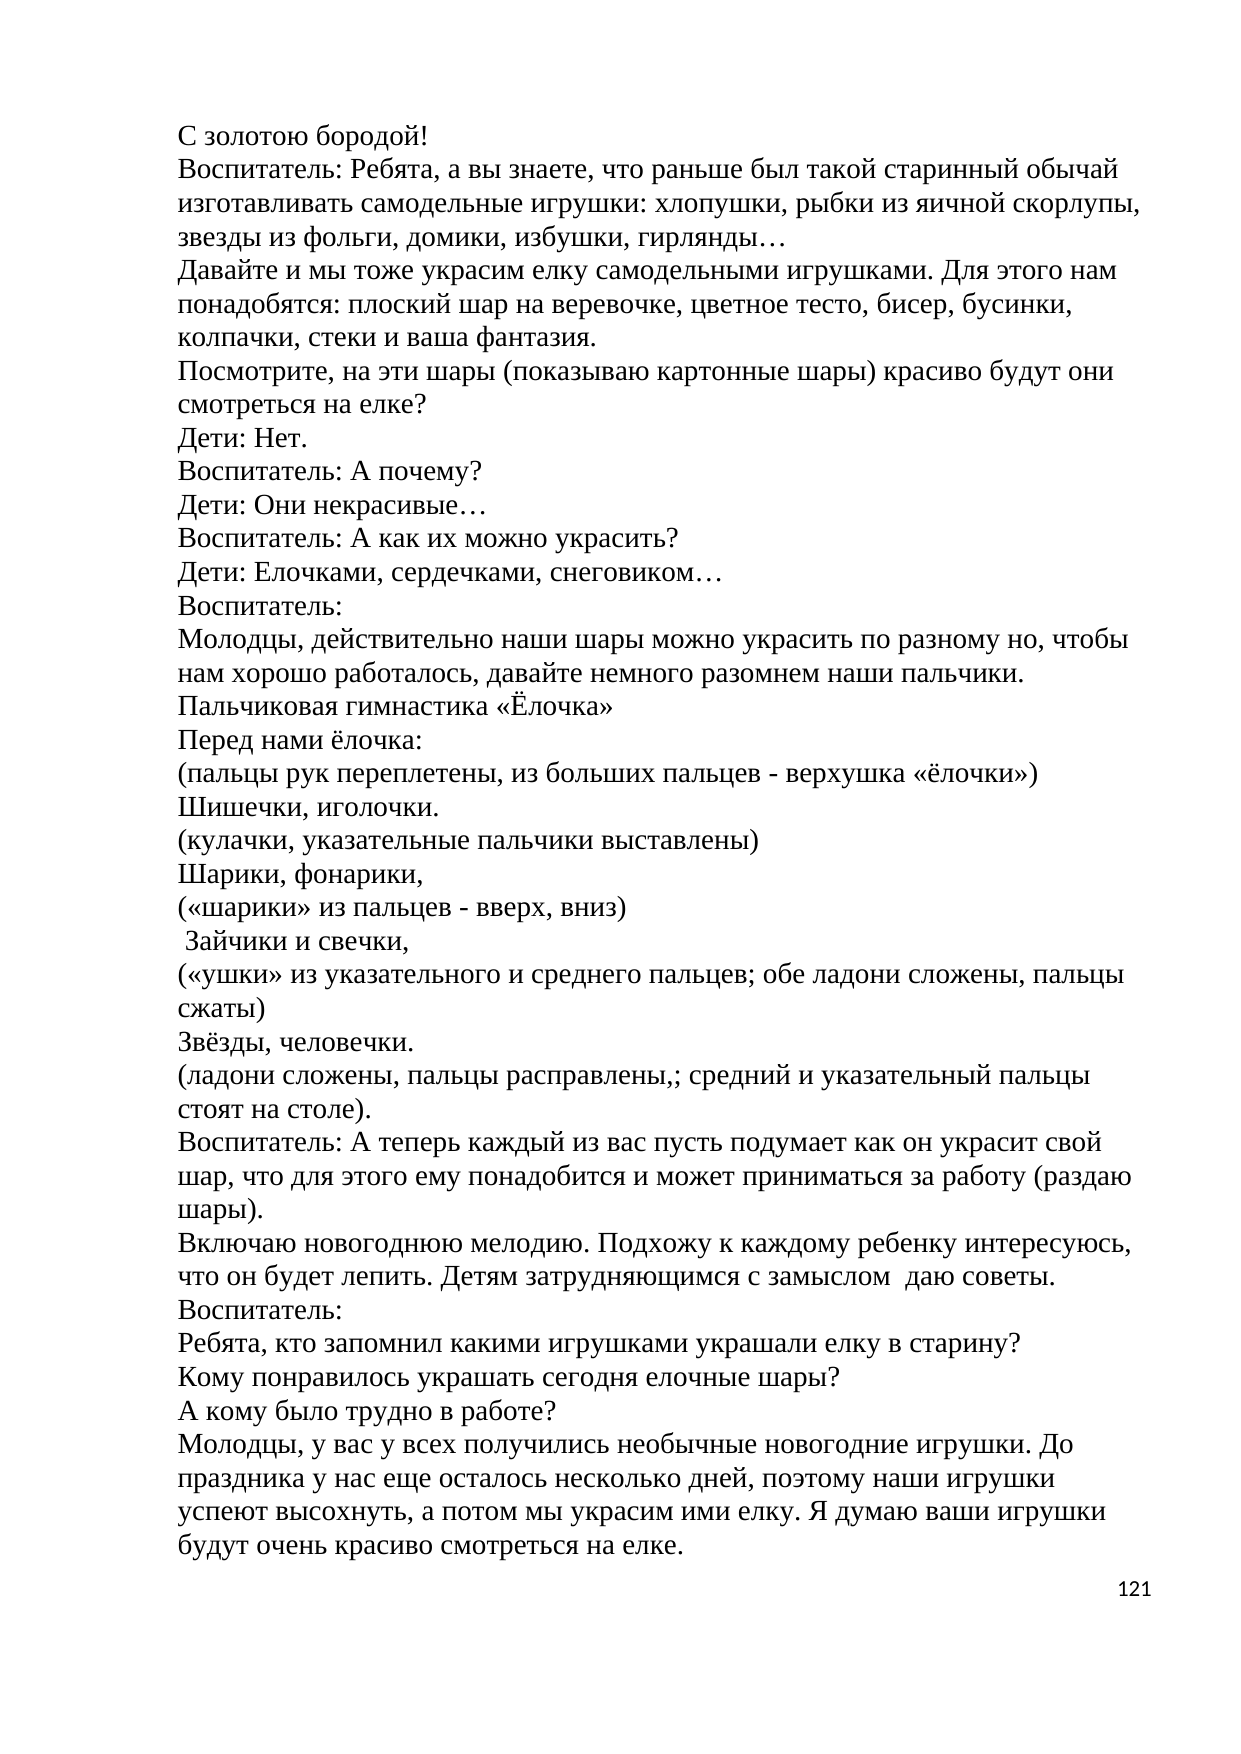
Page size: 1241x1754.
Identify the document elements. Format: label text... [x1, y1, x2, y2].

text Воспитатель: Ребята, а вы знаете, что раньше был такой старинный обычай изготавливать самодельные игрушки: хлопушки, рыбки из яичной скорлупы, звезды из фольги, домики, избушки, гирлянды… [177, 152, 1152, 252]
text («шарики» из пальцев - вверх, вниз) [177, 889, 1152, 923]
text А кому было трудно в работе? [177, 1393, 1152, 1426]
text Воспитатель: [177, 1292, 1152, 1326]
text Пальчиковая гимнастика «Ёлочка» Перед нами ёлочка: [177, 688, 1152, 755]
text Ребята, кто запомнил какими игрушками украшали елку в старину? [177, 1326, 1152, 1359]
text (пальцы рук переплетены, из больших пальцев - верхушка «ёлочки») [177, 755, 1152, 789]
text Давайте и мы тоже украсим елку самодельными игрушками. Для этого нам понадобятся: плоский шар на веревочке, цветное тесто, бисер, бусинки, колпачки, стеки и ваша фантазия. [177, 252, 1152, 353]
text Воспитатель: А теперь каждый из вас пусть подумает как он украсит свой шар, что для этого ему понадобится и может приниматься за работу (раздаю шары). [177, 1124, 1152, 1225]
text Кому понравилось украшать сегодня елочные шары? [177, 1359, 1152, 1393]
text Шарики, фонарики, [177, 856, 1152, 889]
text (кулачки, указательные пальчики выставлены) [177, 822, 1152, 856]
text Дети: Они некрасивые… [177, 487, 1152, 521]
text Дети: Елочками, сердечками, снеговиком… [177, 554, 1152, 588]
text («ушки» из указательного и среднего пальцев; обе ладони сложены, пальцы сжаты) [177, 957, 1152, 1024]
text Воспитатель: А как их можно украсить? [177, 521, 1152, 554]
text Зайчики и свечки, [177, 923, 1152, 957]
text С золотою бородой! [177, 118, 1152, 152]
text Шишечки, иголочки. [177, 789, 1152, 822]
text Воспитатель: [177, 588, 1152, 621]
text Молодцы, действительно наши шары можно украсить по разному но, чтобы нам хорошо работалось, давайте немного разомнем наши пальчики. [177, 621, 1152, 688]
text (ладони сложены, пальцы расправлены,; средний и указательный пальцы стоят на столе). [177, 1057, 1152, 1124]
text Дети: Нет. [177, 420, 1152, 453]
text Воспитатель: А почему? [177, 453, 1152, 487]
text Молодцы, у вас у всех получились необычные новогодние игрушки. До праздника у нас еще осталось несколько дней, поэтому наши игрушки успеют высохнуть, а потом мы украсим ими елку. Я думаю ваши игрушки будут очень красиво смотреться на елке. [177, 1426, 1152, 1560]
text Звёзды, человечки. [177, 1024, 1152, 1057]
text Посмотрите, на эти шары (показываю картонные шары) красиво будут они смотреться на елке? [177, 353, 1152, 420]
text Включаю новогоднюю мелодию. Подхожу к каждому ребенку интересуюсь, что он будет лепить. Детям затрудняющимся с замыслом даю советы. [177, 1225, 1152, 1292]
